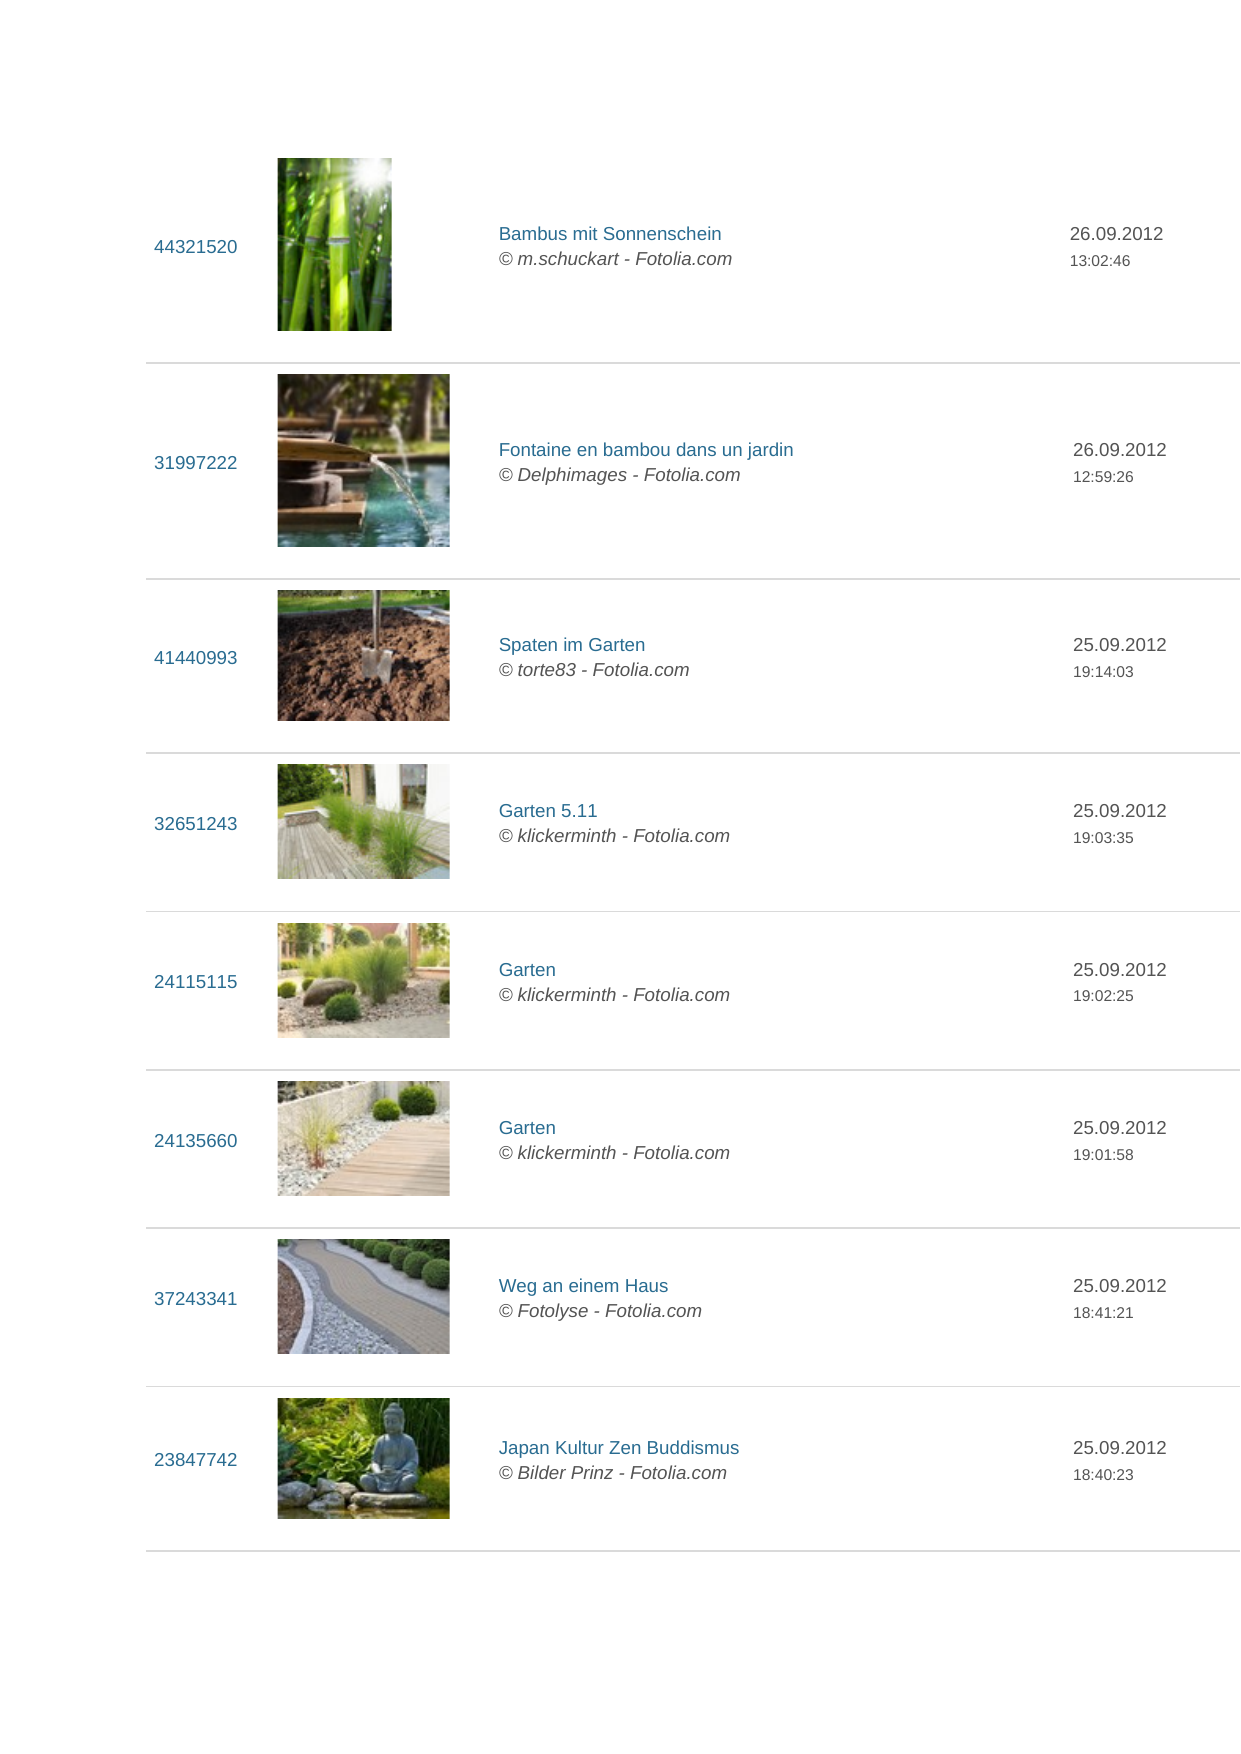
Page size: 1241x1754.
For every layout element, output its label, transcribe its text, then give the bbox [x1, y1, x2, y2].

table_cell Weg an einem Haus © Fotolyse - Fotolia.com [491, 1229, 1065, 1386]
table_cell 25.09.2012 18:40:23 [1065, 1387, 1240, 1550]
table_cell 31997222 [146, 364, 270, 578]
picture [277, 923, 450, 1038]
picture [277, 1081, 450, 1196]
table_cell 37243341 [146, 1229, 270, 1386]
table_cell Garten © klickerminth - Fotolia.com [491, 912, 1065, 1069]
picture [277, 590, 450, 721]
table_cell [270, 912, 491, 1069]
picture [277, 374, 450, 547]
table_cell 25.09.2012 19:02:25 [1065, 912, 1240, 1069]
table_header [270, 148, 491, 362]
table_cell [270, 1071, 491, 1227]
table_cell 26.09.2012 12:59:26 [1065, 364, 1240, 578]
picture [277, 764, 450, 879]
table_cell [270, 1387, 491, 1550]
table_header 44321520 [146, 148, 270, 362]
table_cell [270, 580, 491, 752]
table_cell 24135660 [146, 1071, 270, 1227]
table_cell 25.09.2012 19:14:03 [1065, 580, 1240, 752]
table_header 26.09.2012 13:02:46 [1062, 148, 1240, 362]
table_cell Spaten im Garten © torte83 - Fotolia.com [491, 580, 1065, 752]
table_cell 25.09.2012 18:41:21 [1065, 1229, 1240, 1386]
table_cell 32651243 [146, 754, 270, 911]
picture [277, 1239, 450, 1354]
table_cell Fontaine en bambou dans un jardin © Delphimages - Fotolia.com [491, 364, 1065, 578]
table_cell Japan Kultur Zen Buddismus © Bilder Prinz - Fotolia.com [491, 1387, 1065, 1550]
table_cell [270, 364, 491, 578]
picture [277, 1398, 450, 1519]
table_header Bambus mit Sonnenschein © m.schuckart - Fotolia.com [491, 148, 1062, 362]
table_cell Garten © klickerminth - Fotolia.com [491, 1071, 1065, 1227]
table_cell 25.09.2012 19:03:35 [1065, 754, 1240, 911]
table_cell 25.09.2012 19:01:58 [1065, 1071, 1240, 1227]
table_cell 24115115 [146, 912, 270, 1069]
table_cell 41440993 [146, 580, 270, 752]
table_cell 23847742 [146, 1387, 270, 1550]
table_cell [270, 754, 491, 911]
picture [277, 158, 392, 331]
table_cell Garten 5.11 © klickerminth - Fotolia.com [491, 754, 1065, 911]
table_cell [270, 1229, 491, 1386]
